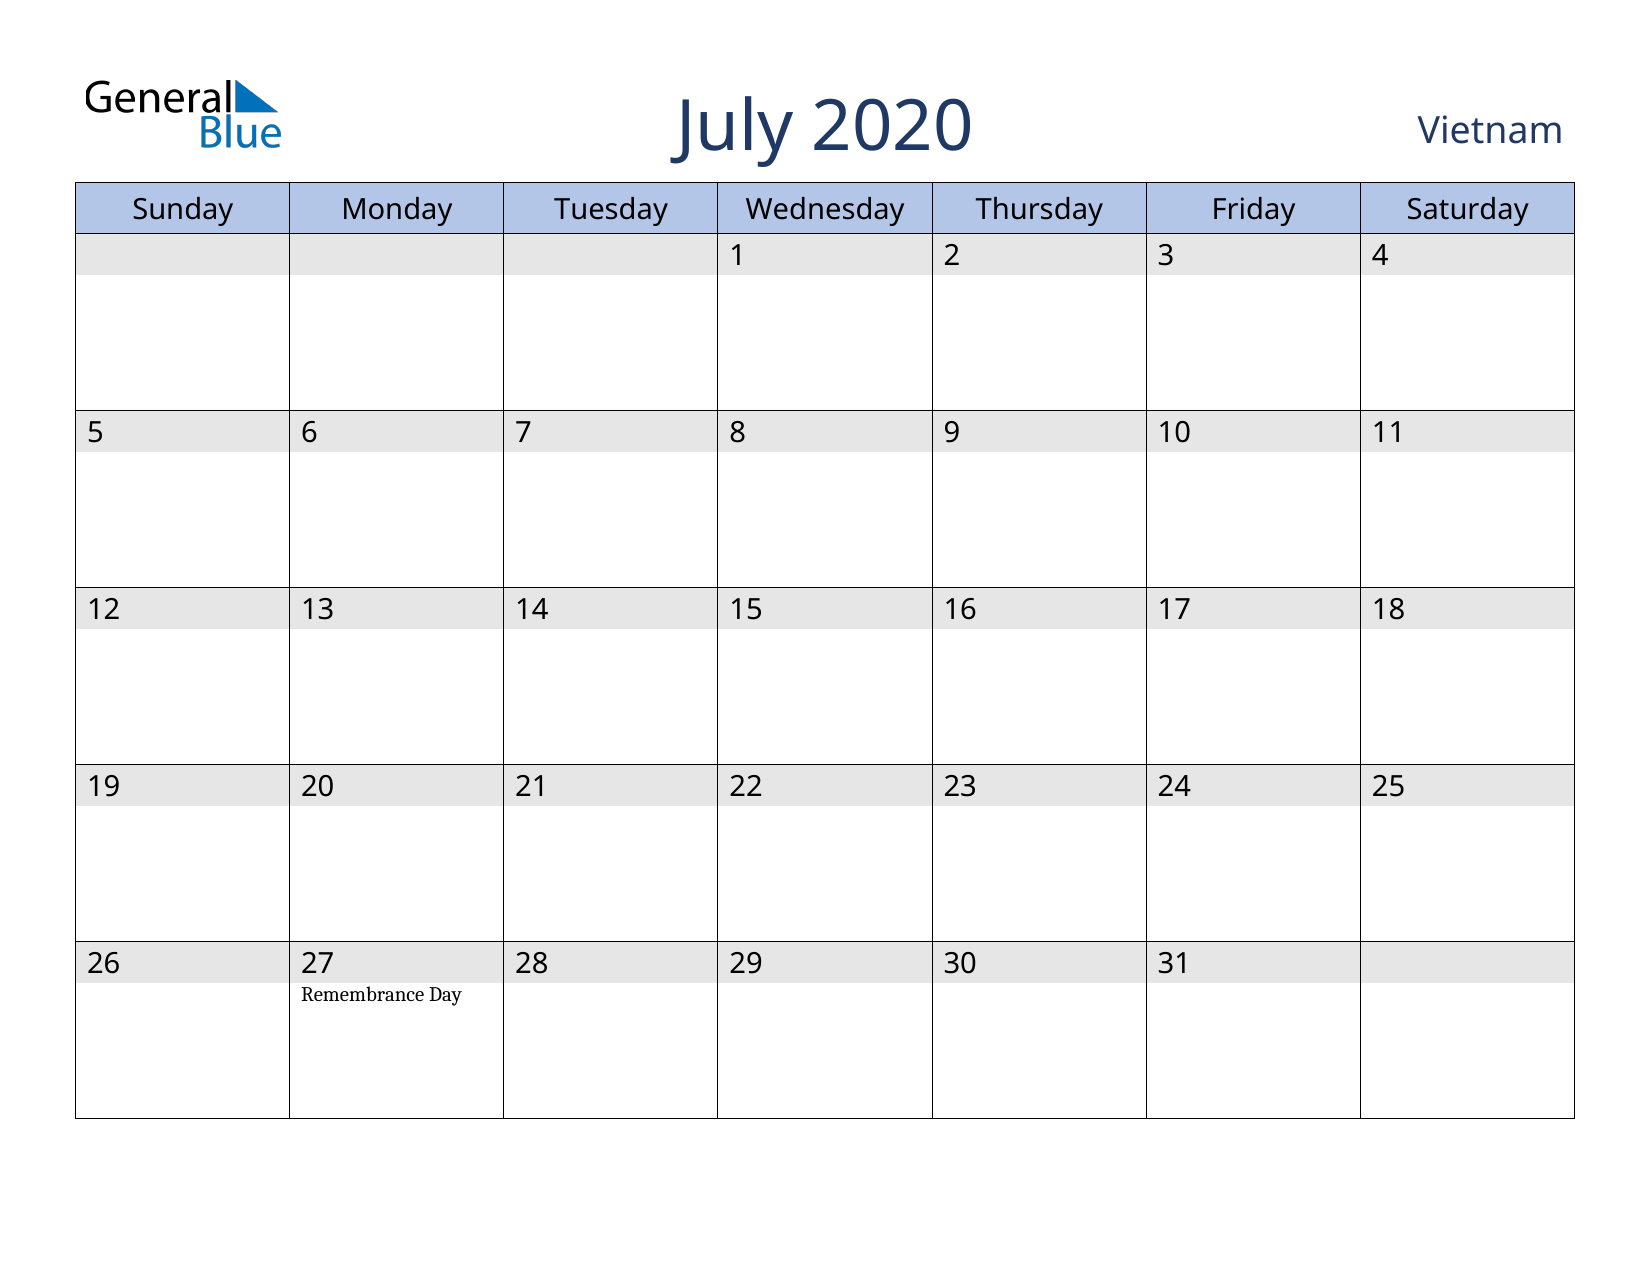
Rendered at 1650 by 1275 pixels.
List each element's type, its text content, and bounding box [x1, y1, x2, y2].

table_cell [504, 234, 717, 275]
table_cell [76, 806, 289, 941]
table_cell 17 [1147, 588, 1360, 629]
table_cell [1361, 452, 1574, 587]
table_cell 14 [504, 588, 717, 629]
table_cell 12 [76, 588, 289, 629]
table_cell [933, 275, 1146, 410]
picture [86, 80, 281, 148]
table_cell [290, 452, 503, 587]
table_cell [290, 275, 503, 410]
table_cell [1361, 806, 1574, 941]
table_cell [933, 629, 1146, 764]
table_cell 26 [76, 942, 289, 983]
table_cell 24 [1147, 765, 1360, 806]
table_cell [933, 983, 1146, 1118]
table_cell [504, 806, 717, 941]
table_cell Saturday [1361, 183, 1574, 233]
table_cell 9 [933, 411, 1146, 452]
table_cell 3 [1147, 234, 1360, 275]
table_cell 30 [933, 942, 1146, 983]
table_cell [1147, 452, 1360, 587]
table_cell Monday [290, 183, 503, 233]
table_cell [718, 629, 932, 764]
table_cell [718, 452, 932, 587]
table_cell 29 [718, 942, 932, 983]
table_cell [290, 629, 503, 764]
table_cell 11 [1361, 411, 1574, 452]
table_cell [1147, 629, 1360, 764]
table_cell Remembrance Day [290, 983, 503, 1118]
table_cell [1361, 275, 1574, 410]
table_cell 31 [1147, 942, 1360, 983]
table_cell [1147, 275, 1360, 410]
table_cell [76, 629, 289, 764]
table_cell 27 [290, 942, 503, 983]
table_cell [76, 452, 289, 587]
table_cell 21 [504, 765, 717, 806]
table_cell 2 [933, 234, 1146, 275]
table_cell 20 [290, 765, 503, 806]
table_cell [76, 234, 289, 275]
table_cell [1147, 983, 1360, 1118]
table_cell [933, 452, 1146, 587]
table_cell 10 [1147, 411, 1360, 452]
table_header [76, 75, 503, 182]
table_cell [1361, 629, 1574, 764]
table_cell 15 [718, 588, 932, 629]
table_header Vietnam [1146, 75, 1574, 182]
table_cell 7 [504, 411, 717, 452]
table_cell [504, 629, 717, 764]
table_cell 8 [718, 411, 932, 452]
table_cell [76, 275, 289, 410]
table_cell 22 [718, 765, 932, 806]
table_cell [718, 806, 932, 941]
table_cell [290, 234, 503, 275]
table_cell Sunday [76, 183, 289, 233]
table_cell [718, 983, 932, 1118]
table_cell [504, 275, 717, 410]
table_cell 28 [504, 942, 717, 983]
table_cell [933, 806, 1146, 941]
table_cell [1147, 806, 1360, 941]
table_cell Tuesday [504, 183, 717, 233]
table_cell Thursday [933, 183, 1146, 233]
table_cell [1361, 942, 1574, 983]
table_cell 1 [718, 234, 932, 275]
table_cell Wednesday [718, 183, 932, 233]
table_cell [290, 806, 503, 941]
table_cell 5 [76, 411, 289, 452]
table_cell [1361, 983, 1574, 1118]
table_cell 13 [290, 588, 503, 629]
table_cell 25 [1361, 765, 1574, 806]
table_cell 23 [933, 765, 1146, 806]
table_cell [504, 983, 717, 1118]
table_header July 2020 [504, 75, 1146, 182]
table_cell 4 [1361, 234, 1574, 275]
table_cell 6 [290, 411, 503, 452]
table_cell [504, 452, 717, 587]
table_cell [76, 983, 289, 1118]
table_cell [718, 275, 932, 410]
table_cell Friday [1147, 183, 1360, 233]
table_cell 19 [76, 765, 289, 806]
table_cell 18 [1361, 588, 1574, 629]
table_cell 16 [933, 588, 1146, 629]
